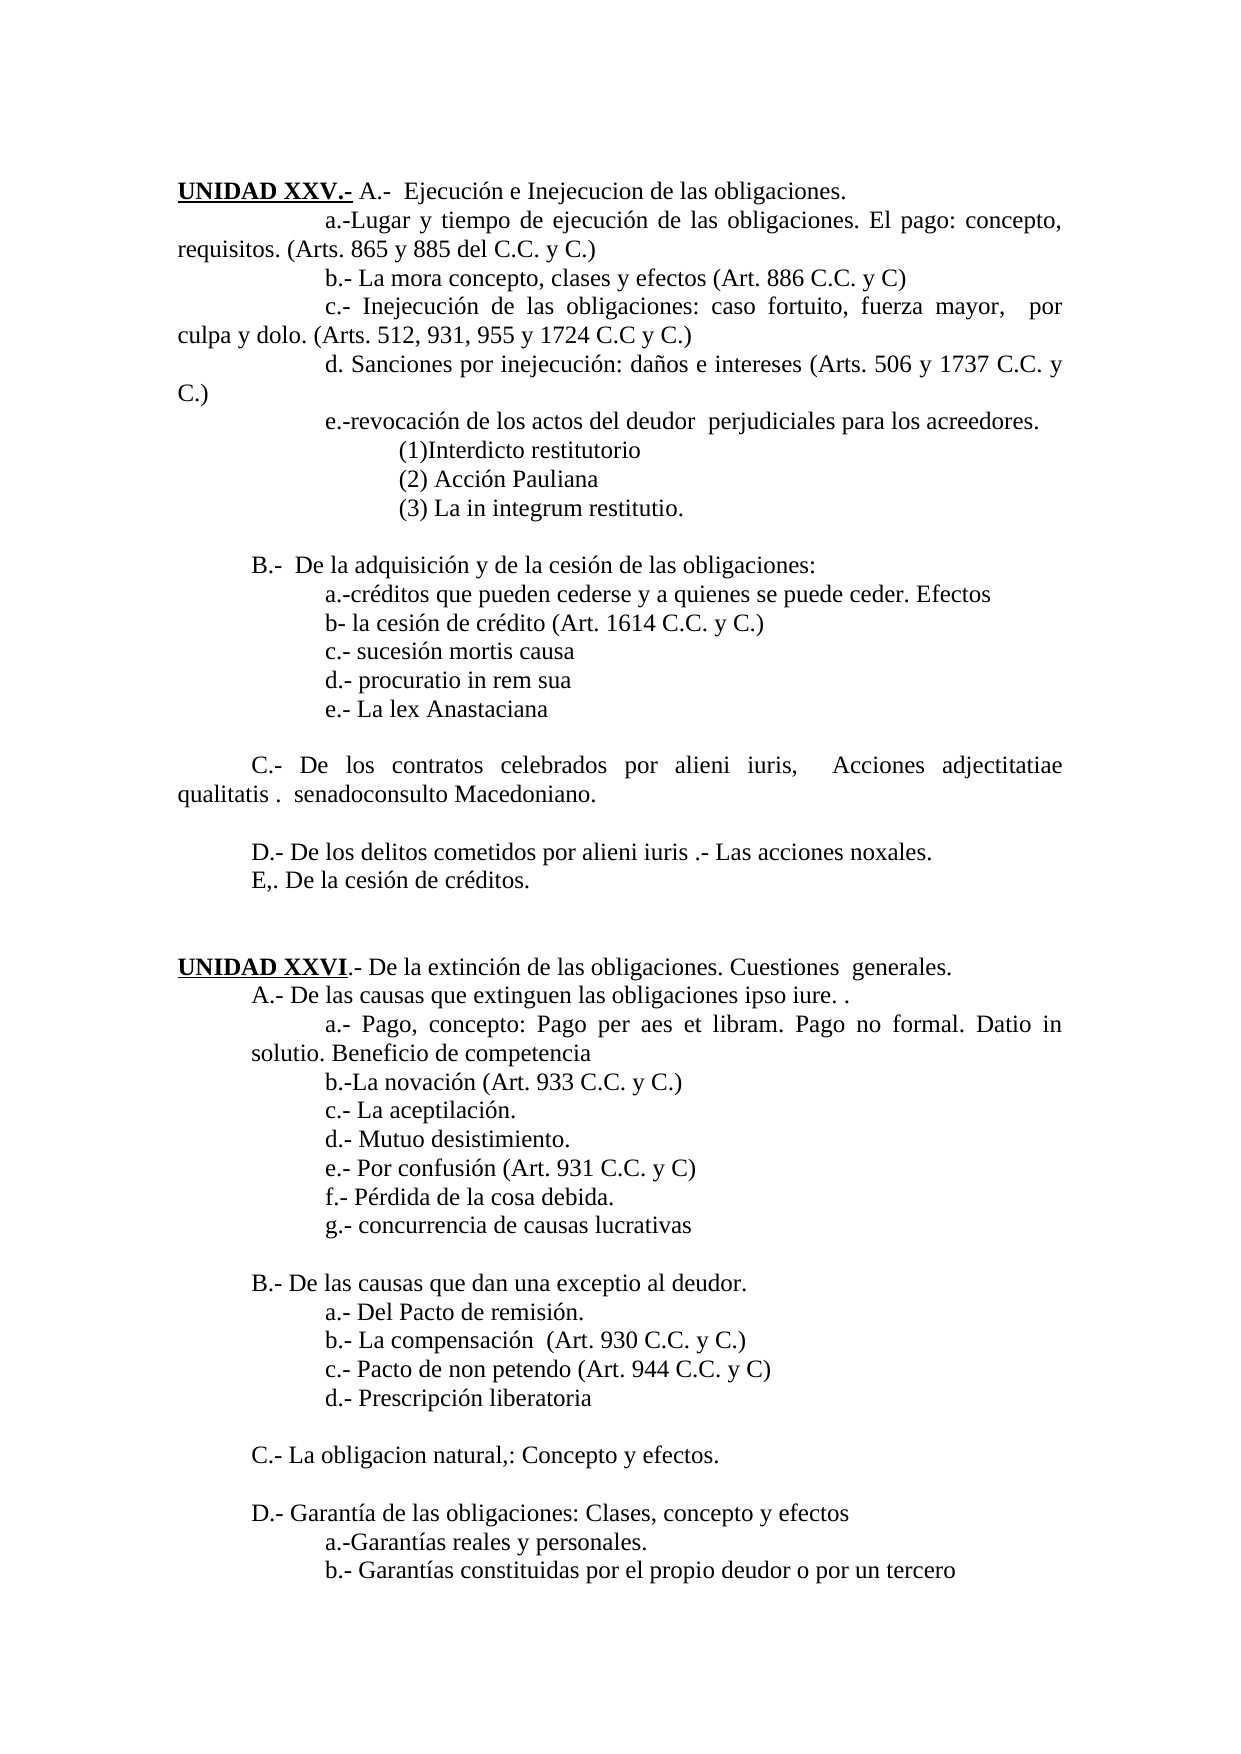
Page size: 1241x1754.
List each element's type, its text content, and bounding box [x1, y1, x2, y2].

text b.- La mora concepto, clases y efectos (Art. 886 C.C. y C) [177, 263, 1063, 291]
text g.- concurrencia de causas lucrativas [251, 1211, 1063, 1239]
text a.- Pago, concepto: Pago per aes et libram. Pago no formal. Datio in solutio. Beneficio de competencia [251, 1009, 1063, 1067]
text C.- De los contratos celebrados por alieni iuris, Acciones adjectitatiae qualitatis . senadoconsulto Macedoniano. [177, 751, 1063, 808]
text UNIDAD XXVI.- De la extinción de las obligaciones. Cuestiones generales. [177, 952, 1063, 981]
text D.- Garantía de las obligaciones: Clases, concepto y efectos [177, 1498, 1063, 1527]
text (3) La in integrum restitutio. [325, 493, 1063, 521]
text d.- Mutuo desistimiento. [251, 1124, 1063, 1153]
text b.- La compensación (Art. 930 C.C. y C.) [251, 1326, 1063, 1354]
text b.-La novación (Art. 933 C.C. y C.) [251, 1067, 1063, 1096]
text a.-créditos que pueden cederse y a quienes se puede ceder. Efectos [251, 579, 1063, 608]
text a.-Garantías reales y personales. [251, 1527, 1063, 1556]
text E,. De la cesión de créditos. [177, 866, 1063, 894]
text C.- La obligacion natural,: Concepto y efectos. [177, 1441, 1063, 1469]
text c.- Pacto de non petendo (Art. 944 C.C. y C) [251, 1354, 1063, 1383]
text b- la cesión de crédito (Art. 1614 C.C. y C.) [325, 608, 1063, 636]
text b.- Garantías constituidas por el propio deudor o por un tercero [251, 1556, 1063, 1584]
text a.-Lugar y tiempo de ejecución de las obligaciones. El pago: concepto, requisitos. (Arts. 865 y 885 del C.C. y C.) [177, 205, 1063, 263]
text e.- La lex Anastaciana [177, 694, 1063, 723]
text (2) Acción Pauliana [325, 464, 1063, 493]
text c.- Inejecución de las obligaciones: caso fortuito, fuerza mayor, por culpa y dolo. (Arts. 512, 931, 955 y 1724 C.C y C.) [177, 291, 1063, 349]
text B.- De las causas que dan una exceptio al deudor. [177, 1268, 1063, 1297]
text UNIDAD XXV.- A.- Ejecución e Inejecucion de las obligaciones. [177, 176, 1063, 205]
text e.-revocación de los actos del deudor perjudiciales para los acreedores. [251, 406, 1063, 435]
text (1)Interdicto restitutorio [325, 435, 1063, 464]
text D.- De los delitos cometidos por alieni iuris .- Las acciones noxales. [177, 837, 1063, 866]
text d.- Prescripción liberatoria [251, 1383, 1063, 1412]
text a.- Del Pacto de remisión. [251, 1297, 1063, 1326]
text f.- Pérdida de la cosa debida. [251, 1182, 1063, 1211]
text d. Sanciones por inejecución: daños e intereses (Arts. 506 y 1737 C.C. y C.) [177, 349, 1063, 406]
text c.- sucesión mortis causa [177, 636, 1063, 665]
text d.- procuratio in rem sua [177, 665, 1063, 694]
text c.- La aceptilación. [251, 1096, 1063, 1124]
text e.- Por confusión (Art. 931 C.C. y C) [251, 1153, 1063, 1182]
text A.- De las causas que extinguen las obligaciones ipso iure. . [177, 981, 1063, 1009]
text B.- De la adquisición y de la cesión de las obligaciones: [177, 550, 1063, 579]
